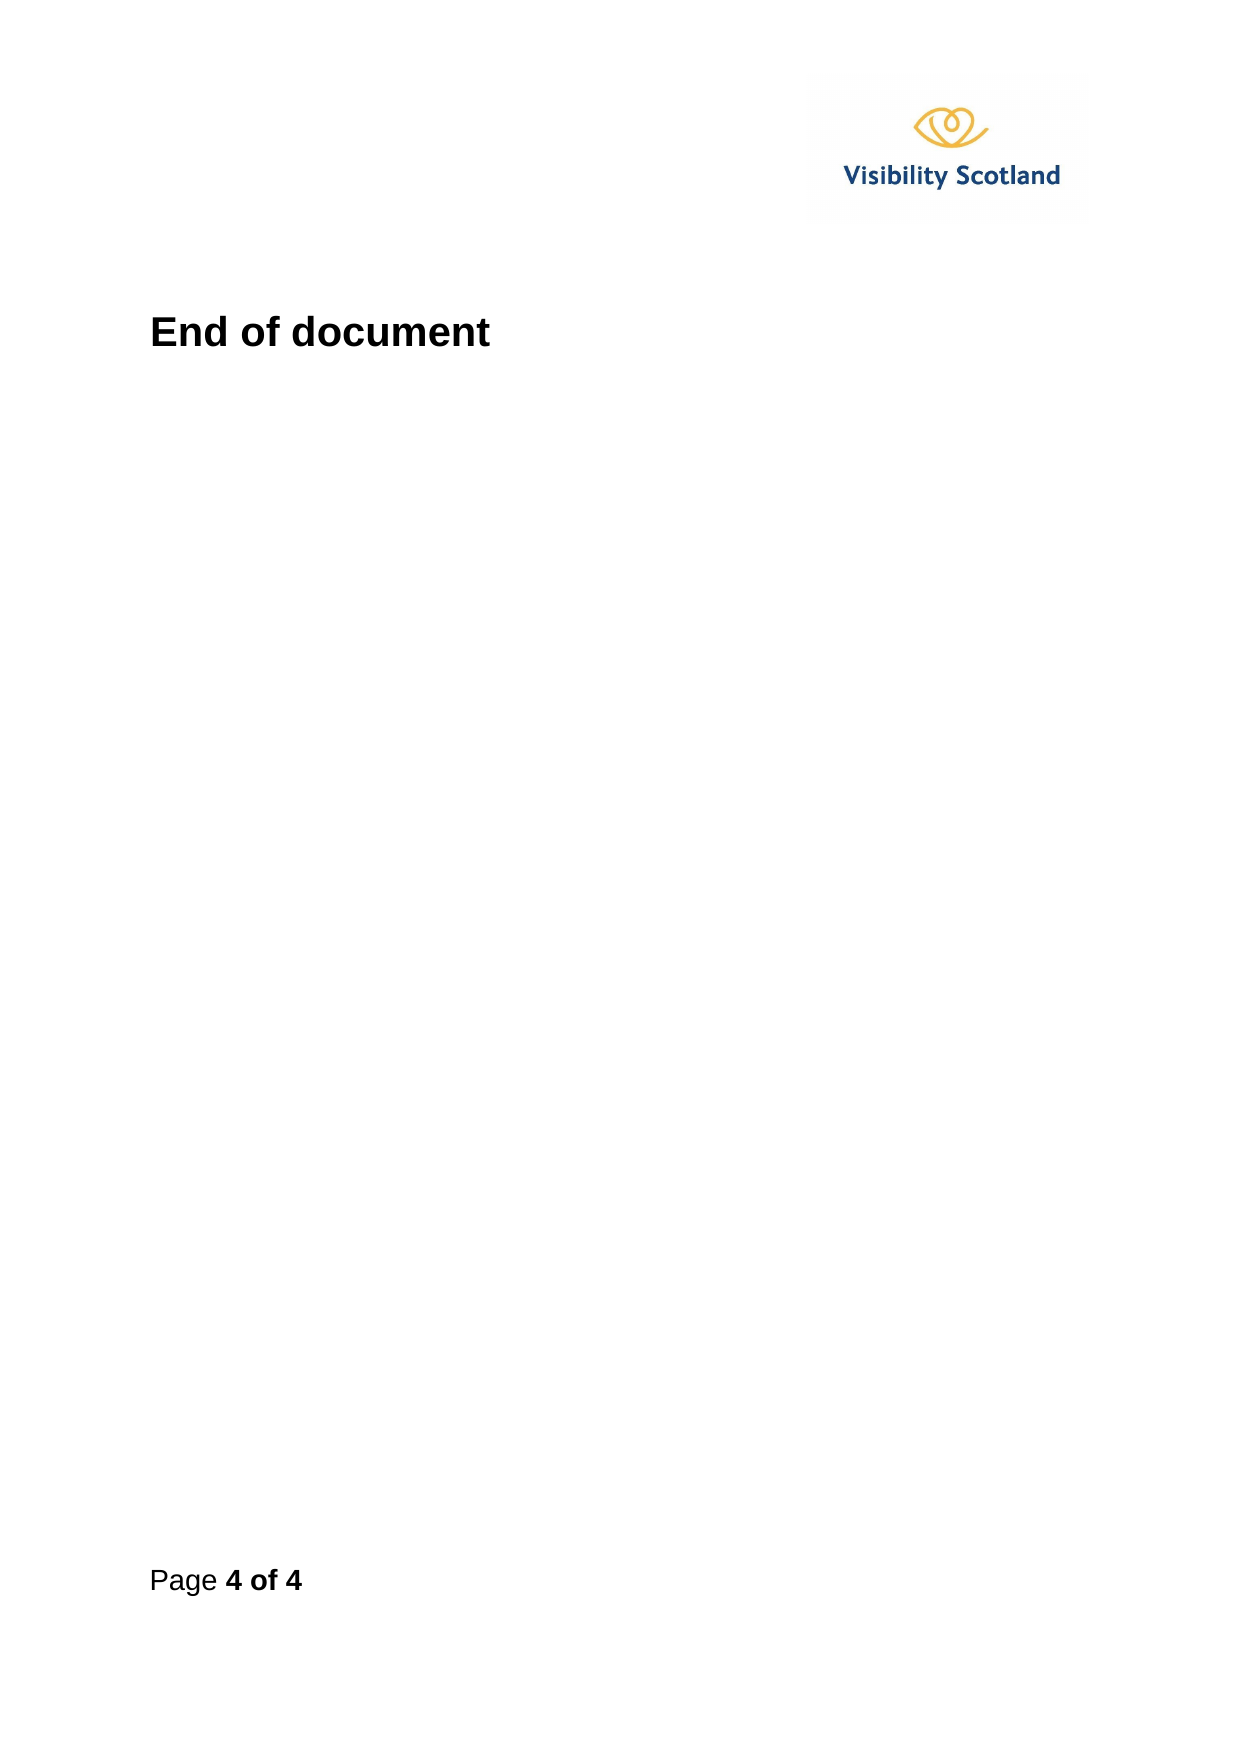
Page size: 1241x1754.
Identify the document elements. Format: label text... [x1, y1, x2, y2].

subtitle End of document [150, 307, 1090, 355]
